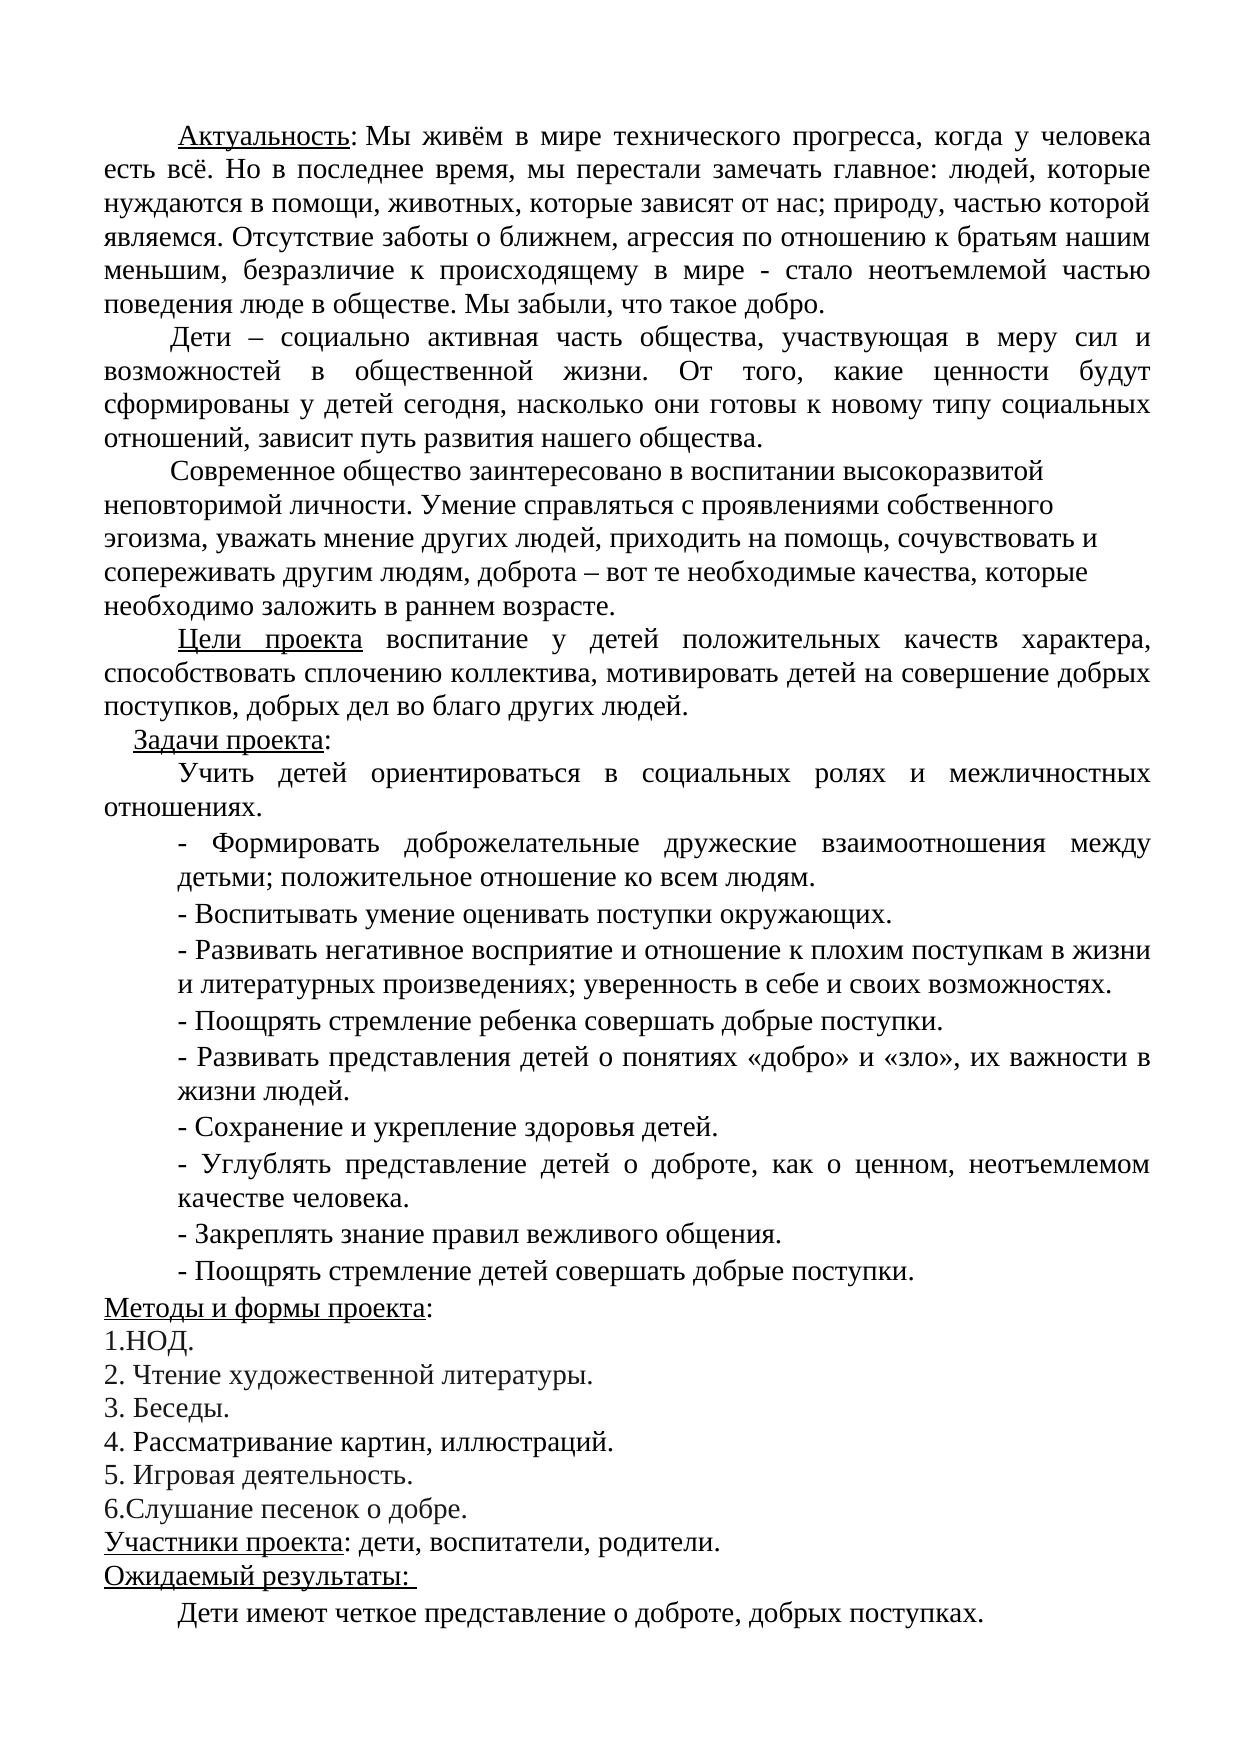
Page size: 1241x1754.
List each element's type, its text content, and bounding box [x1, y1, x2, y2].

text - Воспитывать умение оценивать поступки окружающих. [177, 896, 1152, 929]
text - Поощрять стремление детей совершать добрые поступки. [177, 1253, 1152, 1287]
text - Углублять представление детей о доброте, как о ценном, неотъемлемом качестве человека. [177, 1146, 1152, 1213]
text 1.НОД. [103, 1323, 1152, 1357]
text 2. Чтение художественной литературы. [103, 1357, 1152, 1390]
text Ожидаемый результаты: [103, 1558, 1152, 1592]
text Участники проекта: дети, воспитатели, родители. [103, 1524, 1152, 1558]
text Задачи проекта: [103, 722, 1152, 755]
text - Формировать доброжелательные дружеские взаимоотношения между детьми; положительное отношение ко всем людям. [177, 826, 1152, 893]
text 4. Рассматривание картин, иллюстраций. [103, 1424, 1152, 1457]
text - Закреплять знание правил вежливого общения. [177, 1216, 1152, 1250]
text Актуальность: Мы живём в мире технического прогресса, когда у человека есть всё. Но в последнее время, мы перестали замечать главное: людей, которые нуждаются в помощи, животных, которые зависят от нас; природу, частью которой являемся. Отсутствие заботы о ближнем, агрессия по отношению к братьям нашим меньшим, безразличие к происходящему в мире - стало неотъемлемой частью поведения люде в обществе. Мы забыли, что такое добро. [103, 118, 1152, 319]
text Учить детей ориентироваться в социальных ролях и межличностных отношениях. [103, 755, 1152, 822]
text 5. Игровая деятельность. [103, 1457, 1152, 1491]
text Цели проекта воспитание у детей положительных качеств характера, способствовать сплочению коллектива, мотивировать детей на совершение добрых поступков, добрых дел во благо других людей. [103, 621, 1152, 722]
text - Развивать представления детей о понятиях «добро» и «зло», их важности в жизни людей. [177, 1039, 1152, 1106]
text Методы и формы проекта: [103, 1290, 1152, 1323]
text - Поощрять стремление ребенка совершать добрые поступки. [177, 1003, 1152, 1036]
text 6.Слушание песенок о добре. [103, 1491, 1152, 1524]
text Современное общество заинтересовано в воспитании высокоразвитой неповторимой личности. Умение справляться с проявлениями собственного эгоизма, уважать мнение других людей, приходить на помощь, сочувствовать и сопереживать другим людям, доброта – вот те необходимые качества, которые необходимо заложить в раннем возрасте. [103, 453, 1152, 621]
text 3. Беседы. [103, 1390, 1152, 1424]
text Дети – социально активная часть общества, участвующая в меру сил и возможностей в общественной жизни. От того, какие ценности будут сформированы у детей сегодня, насколько они готовы к новому типу социальных отношений, зависит путь развития нашего общества. [103, 319, 1152, 453]
text Дети имеют четкое представление о доброте, добрых поступках. [177, 1595, 1152, 1628]
text - Развивать негативное восприятие и отношение к плохим поступкам в жизни и литературных произведениях; уверенность в себе и своих возможностях. [177, 932, 1152, 999]
text - Сохранение и укрепление здоровья детей. [177, 1109, 1152, 1143]
